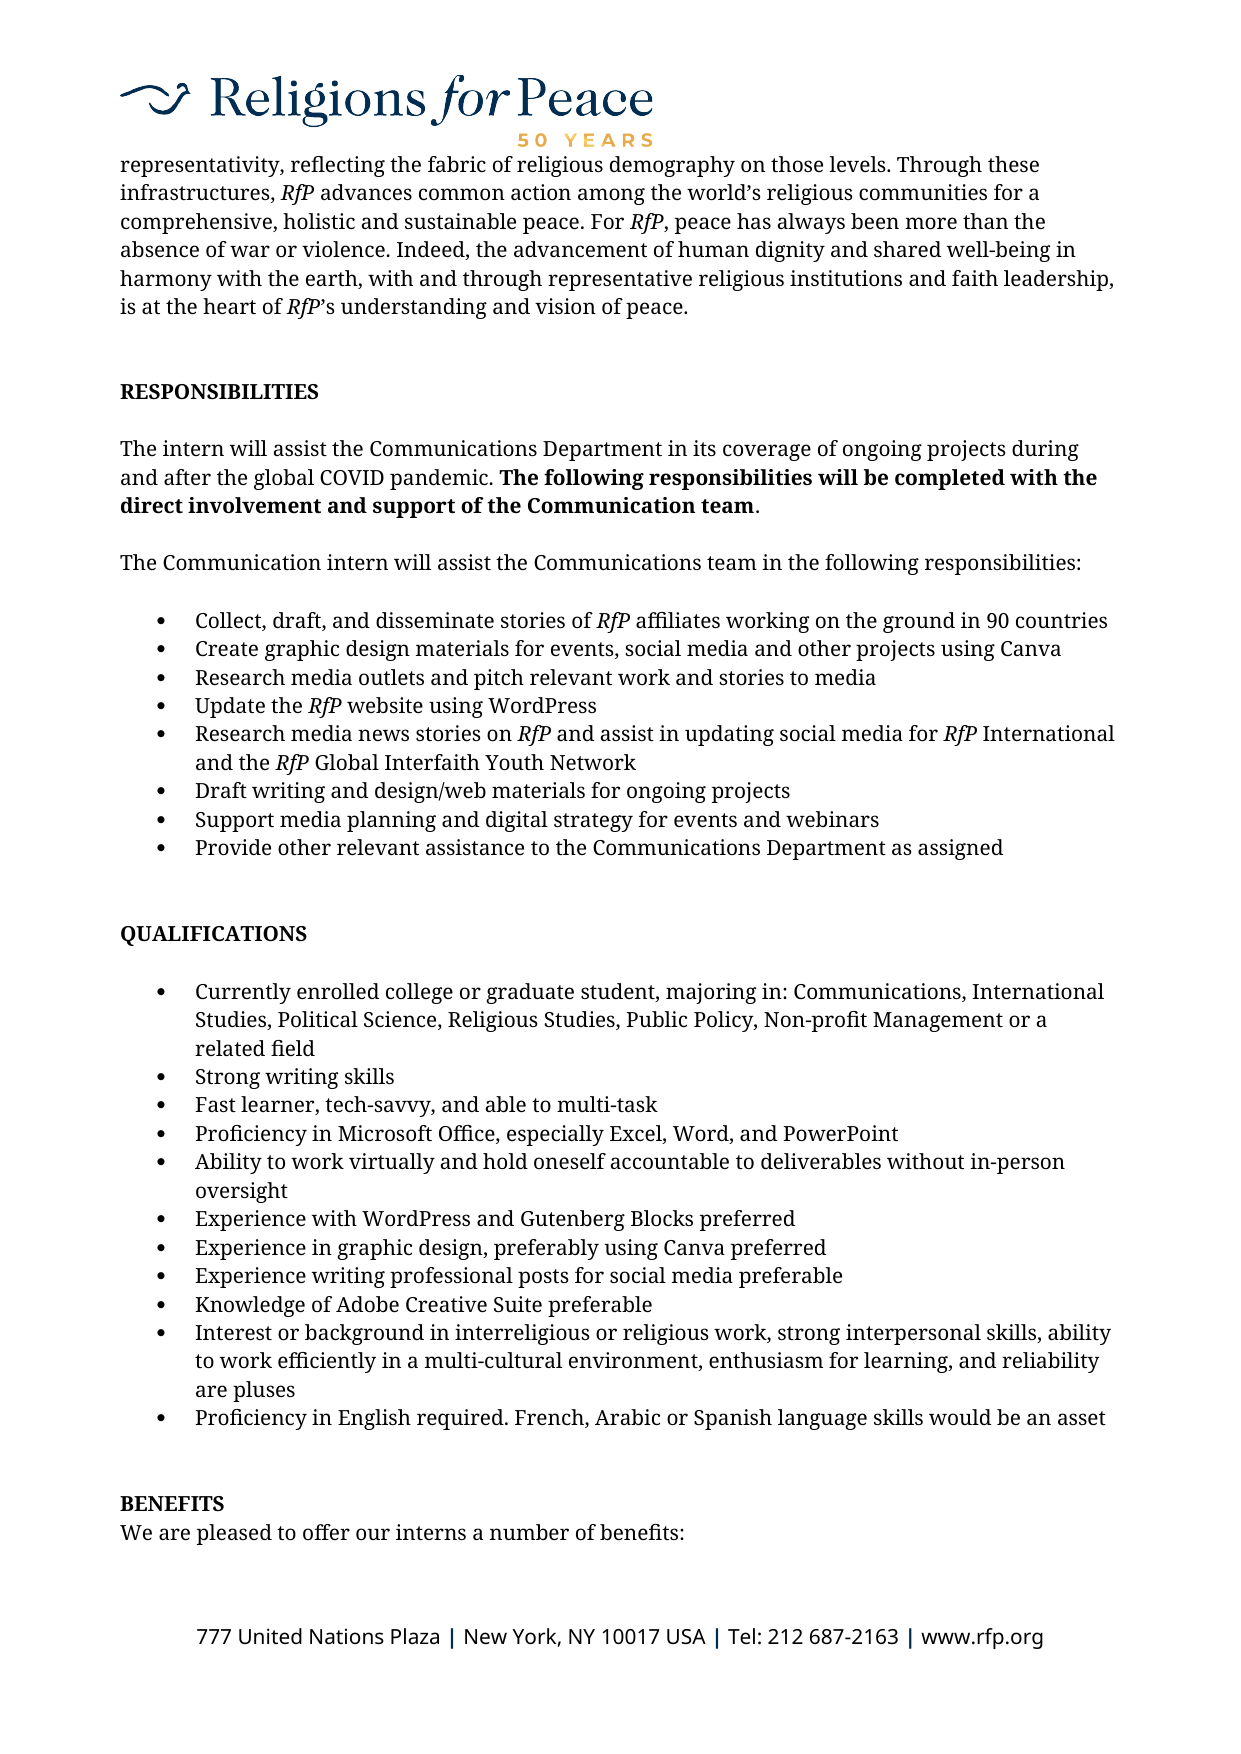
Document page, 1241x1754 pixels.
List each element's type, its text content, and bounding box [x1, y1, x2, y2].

text We are pleased to offer our interns a number of benefits: [120, 1518, 1120, 1546]
list Research media news stories on RfP and assist in updating social media for RfP International and the RfP Global Interfaith Youth Network [157, 719, 1120, 776]
list Experience writing professional posts for social media preferable [157, 1261, 1120, 1290]
list Fast learner, tech-savvy, and able to multi-task [157, 1091, 1120, 1119]
picture [120, 75, 653, 147]
list Create graphic design materials for events, social media and other projects using Canva [157, 634, 1120, 663]
list Support media planning and digital strategy for events and webinars [157, 805, 1120, 833]
list Ability to work virtually and hold oneself accountable to deliverables without in-person oversight [157, 1147, 1120, 1204]
text QUALIFICATIONS [120, 919, 1120, 948]
text BENEFITS [120, 1489, 1120, 1518]
list Proficiency in Microsoft Office, especially Excel, Word, and PowerPoint [157, 1119, 1120, 1147]
list Knowledge of Adobe Creative Suite preferable [157, 1290, 1120, 1318]
text The Communication intern will assist the Communications team in the following responsibilities: [120, 548, 1120, 577]
list Strong writing skills [157, 1062, 1120, 1091]
list Update the RfP website using WordPress [157, 691, 1120, 719]
list Draft writing and design/web materials for ongoing projects [157, 776, 1120, 805]
list Provide other relevant assistance to the Communications Department as assigned [157, 833, 1120, 862]
text RESPONSIBILITIES [120, 377, 1120, 406]
list Interest or background in interreligious or religious work, strong interpersonal skills, ability to work efficiently in a multi-cultural environment, enthusiasm for learning, and reliability are pluses [157, 1318, 1120, 1403]
list Collect, draft, and disseminate stories of RfP affiliates working on the ground in 90 countries [157, 606, 1120, 634]
list Research media outlets and pitch relevant work and stories to media [157, 663, 1120, 691]
list Experience with WordPress and Gutenberg Blocks preferred [157, 1204, 1120, 1233]
list Experience in graphic design, preferably using Canva preferred [157, 1233, 1120, 1261]
text The intern will assist the Communications Department in its coverage of ongoing projects during and after the global COVID pandemic. The following responsibilities will be completed with the direct involvement and support of the Communication team. [120, 434, 1120, 520]
list Proficiency in English required. French, Arabic or Spanish language skills would be an asset [157, 1403, 1120, 1432]
list Currently enrolled college or graduate student, majoring in: Communications, International Studies, Political Science, Religious Studies, Public Policy, Non-profit Management or a related field [157, 977, 1120, 1062]
